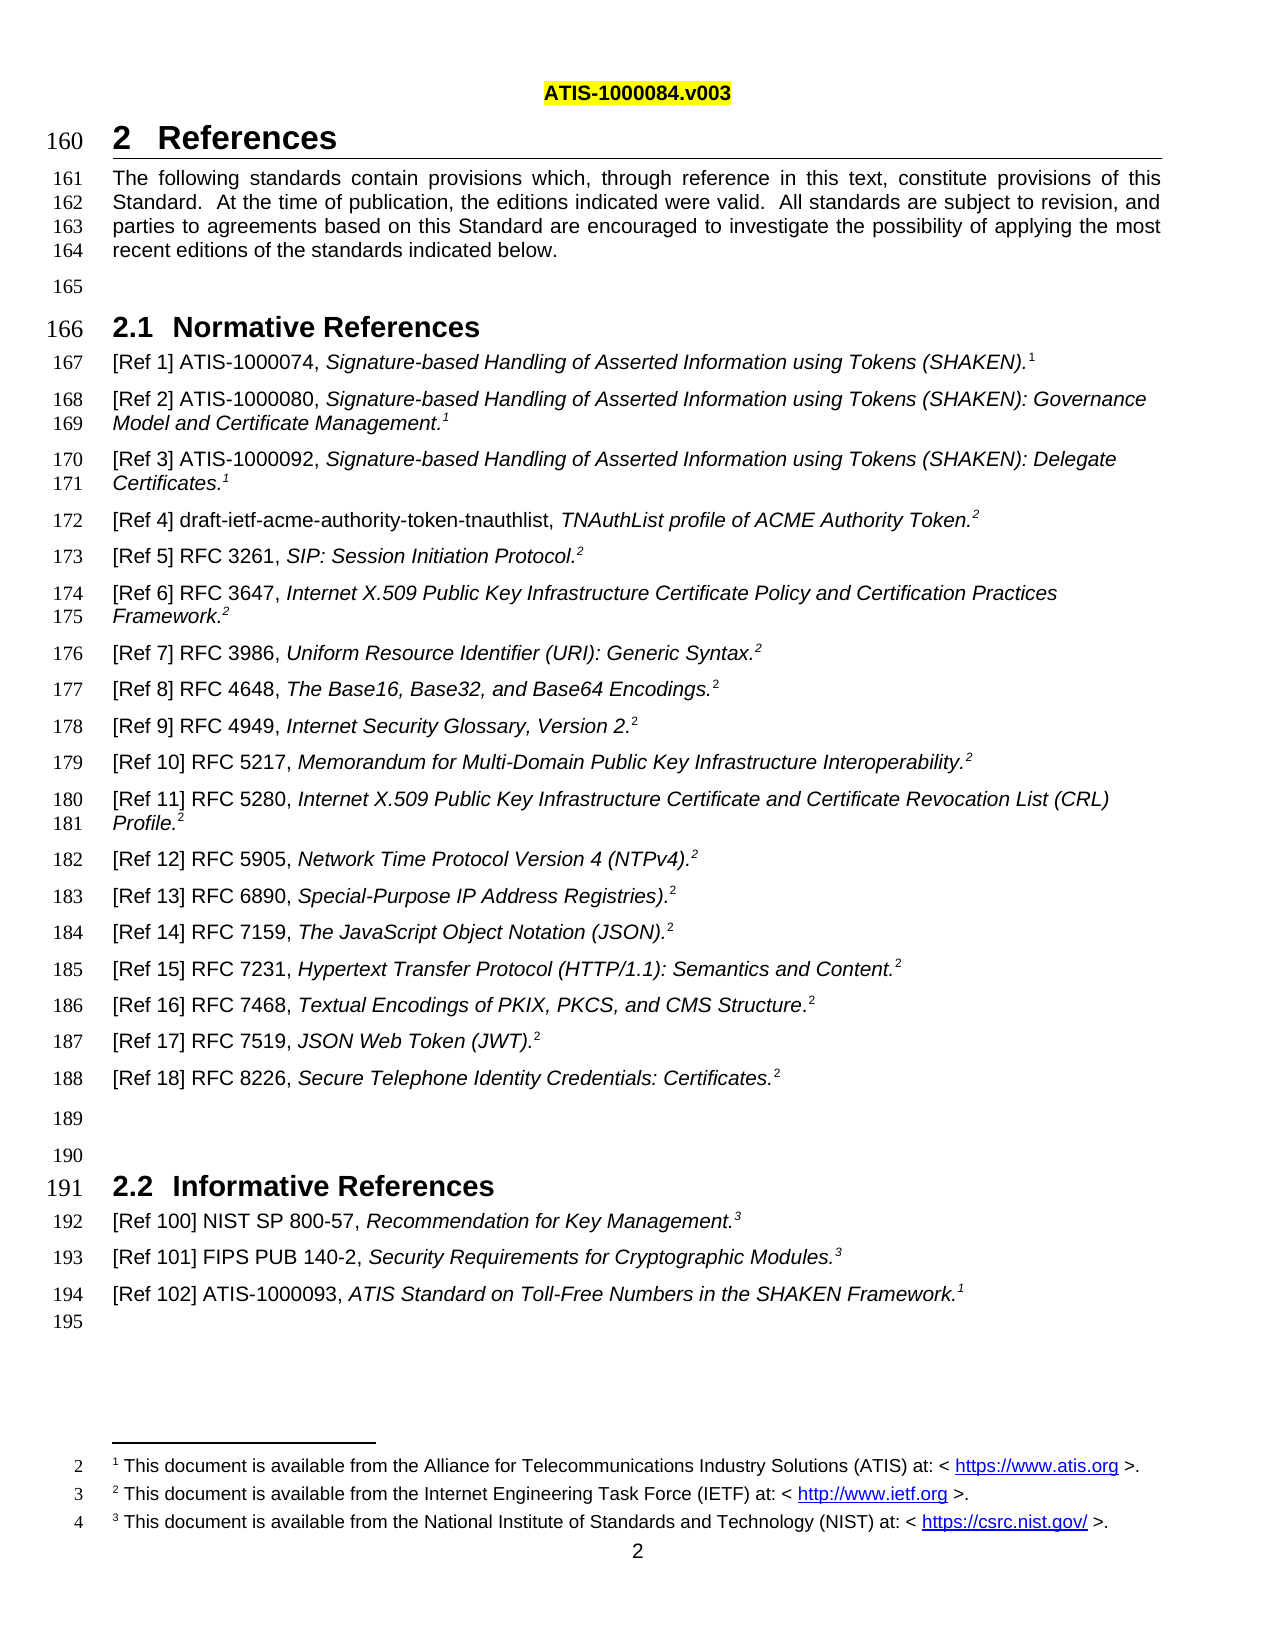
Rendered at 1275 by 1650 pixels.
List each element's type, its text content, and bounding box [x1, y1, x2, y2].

text [Ref 1] ATIS-1000074, Signature-based Handling of Asserted Information using Tokens (SHAKEN). [112, 350, 1162, 374]
text The following standards contain provisions which, through reference in this text, constitute provisions of this Standard. At the time of publication, the editions indicated were valid. All standards are subject to revision, and parties to agreements based on this Standard are encouraged to investigate the possibility of applying the most recent editions of the standards indicated below. [112, 166, 1162, 261]
text [Ref 8] RFC 4648, The Base16, Base32, and Base64 Encodings.2 [112, 677, 1162, 701]
subtitle Informative References [112, 1169, 1162, 1202]
subtitle Normative References [112, 310, 1162, 344]
text [Ref 3] ATIS-1000092, Signature-based Handling of Asserted Information using Tokens (SHAKEN): Delegate Certificates.1 [112, 447, 1162, 495]
text [Ref 13] RFC 6890, Special-Purpose IP Address Registries).2 [112, 883, 1162, 907]
text [Ref 14] RFC 7159, The JavaScript Object Notation (JSON).2 [112, 920, 1162, 944]
text [Ref 17] RFC 7519, JSON Web Token (JWT).2 [112, 1029, 1162, 1053]
text [Ref 101] FIPS PUB 140-2, Security Requirements for Cryptographic Modules. [112, 1245, 1162, 1269]
text [Ref 6] RFC 3647, Internet X.509 Public Key Infrastructure Certificate Policy and Certification Practices Framework.2 [112, 580, 1162, 628]
text [Ref 4] draft-ietf-acme-authority-token-tnauthlist, TNAuthList profile of ACME Authority Token. [112, 507, 1162, 531]
subtitle References [112, 118, 1162, 159]
text [Ref 18] RFC 8226, Secure Telephone Identity Credentials: Certificates.2 [112, 1066, 1162, 1090]
text [Ref 100] NIST SP 800-57, Recommendation for Key Management.3 [112, 1209, 1162, 1233]
text [Ref 10] RFC 5217, Memorandum for Multi-Domain Public Key Infrastructure Interoperability.2 [112, 750, 1162, 774]
text [Ref 11] RFC 5280, Internet X.509 Public Key Infrastructure Certificate and Certificate Revocation List (CRL) Profile.2 [112, 787, 1162, 834]
text [Ref 102] ATIS-1000093, ATIS Standard on Toll-Free Numbers in the SHAKEN Framework.1 [112, 1282, 1162, 1306]
text [Ref 15] RFC 7231, Hypertext Transfer Protocol (HTTP/1.1): Semantics and Content.2 [112, 956, 1162, 980]
text [Ref 12] RFC 5905, Network Time Protocol Version 4 (NTPv4).2 [112, 847, 1162, 871]
text [Ref 7] RFC 3986, Uniform Resource Identifier (URI): Generic Syntax.2 [112, 641, 1162, 665]
text [Ref 2] ATIS-1000080, Signature-based Handling of Asserted Information using Tokens (SHAKEN): Governance Model and Certificate Management.1 [112, 387, 1162, 434]
text [Ref 16] RFC 7468, Textual Encodings of PKIX, PKCS, and CMS Structure.2 [112, 993, 1162, 1017]
text [Ref 5] RFC 3261, SIP: Session Initiation Protocol.2 [112, 544, 1162, 568]
text [Ref 9] RFC 4949, Internet Security Glossary, Version 2.2 [112, 714, 1162, 738]
